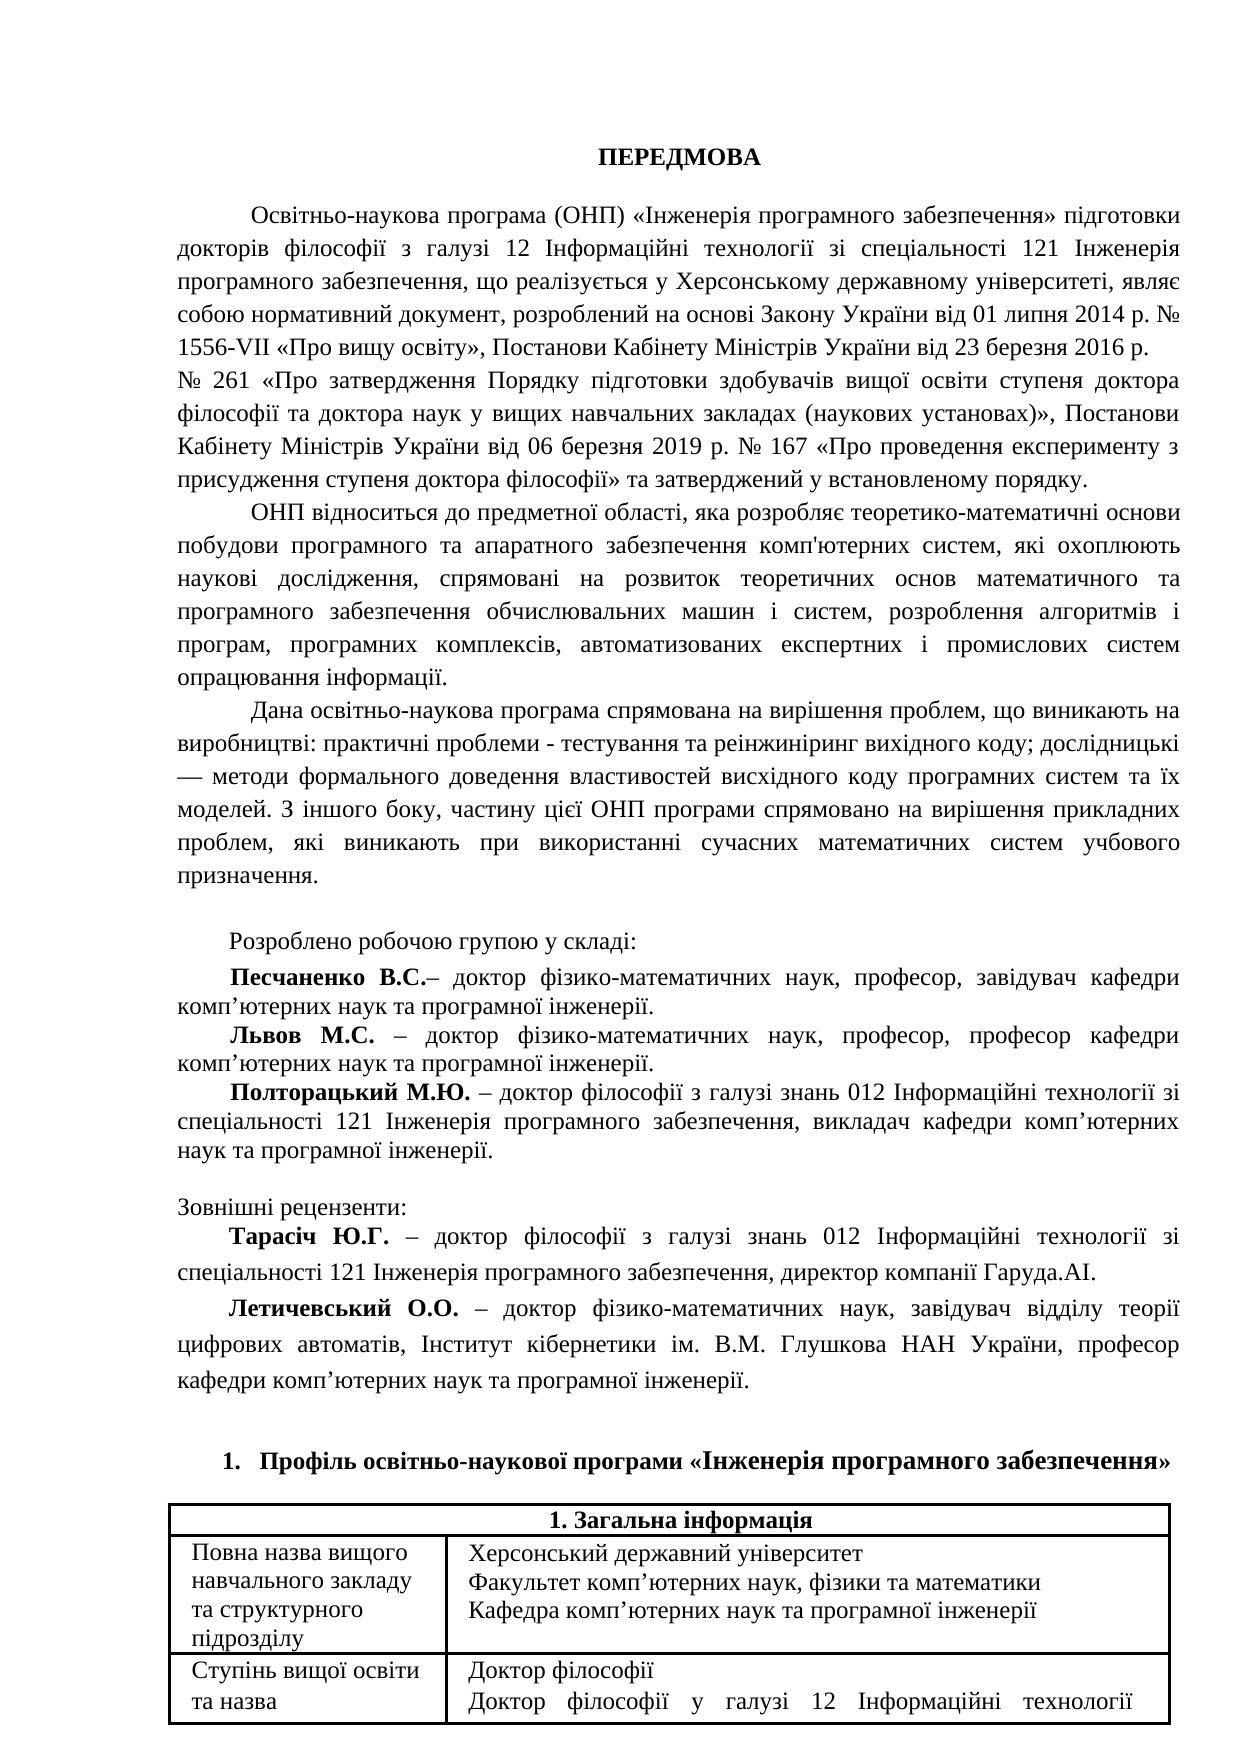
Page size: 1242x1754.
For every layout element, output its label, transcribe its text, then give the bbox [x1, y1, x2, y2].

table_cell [448, 1655, 1168, 1722]
text Полторацький М.Ю. – доктор філософії з галузі знань 012 Інформаційні технології зі спеціальності 121 Інженерія програмного забезпечення, викладач кафедри компʼютерних наук та програмної інженерії. [177, 1077, 1180, 1163]
table_header 1. Загальна інформація [171, 1506, 1168, 1534]
text Зовнішні рецензенти: [177, 1192, 1237, 1221]
text Дана освітньо-наукова програма спрямована на вирішення проблем, що виникають на виробництві: практичні проблеми - тестування та реінжиніринг вихідного коду; дослідницькі — методи формального доведення властивостей висхідного коду програмних систем та їх моделей. З іншого боку, частину цієї ОНП програми спрямовано на вирішення прикладних проблем, які виникають при використанні сучасних математичних систем учбового призначення. [177, 695, 1181, 889]
text № 261 «Про затвердження Порядку підготовки здобувачів вищої освіти ступеня доктора філософії та доктора наук у вищих навчальних закладах (наукових установах)», Постанови Кабінету Міністрів України від 06 березня 2019 р. № 167 «Про проведення експерименту з присудження ступеня доктора філософії» та затверджений у встановленому порядку. [177, 365, 1180, 493]
text Летичевський О.О. – доктор фізико-математичних наук, завідувач відділу теорії цифрових автоматів, Інститут кібернетики ім. В.М. Глушкова НАН України, професор кафедри компʼютерних наук та програмної інженерії. [177, 1293, 1181, 1393]
text ОНП відноситься до предметної області, яка розробляє теоретико-математичні основи побудови програмного та апаратного забезпечення комп'ютерних систем, які охоплюють наукові дослідження, спрямовані на розвиток теоретичних основ математичного та програмного забезпечення обчислювальних машин і систем, розроблення алгоритмів і програм, програмних комплексів, автоматизованих експертних і промислових систем опрацювання інформації. [177, 497, 1181, 691]
text Львов М.С. – доктор фізико-математичних наук, професор, професор кафедри компʼютерних наук та програмної інженерії. [177, 1020, 1180, 1077]
text Розроблено робочою групою у складі: [229, 926, 1237, 955]
text ПЕРЕДМОВА [596, 142, 763, 171]
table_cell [171, 1655, 445, 1722]
list Профіль освітньо-наукової програми «Інженерія програмного забезпечення» [222, 1444, 1237, 1475]
text Тарасіч Ю.Г. – доктор філософії з галузі знань 012 Інформаційні технології зі спеціальності 121 Інженерія програмного забезпечення, директор компанії Гаруда.АІ. [177, 1221, 1181, 1286]
text Песчаненко В.С.– доктор фізико-математичних наук, професор, завідувач кафедри компʼютерних наук та програмної інженерії. [177, 962, 1181, 1020]
table_cell Херсонський державний університет Факультет комп’ютерних наук, фізики та математики Кафедра компʼютерних наук та програмної інженерії [448, 1537, 1168, 1652]
table_cell Повна назва вищого навчального закладу та структурного підрозділу [171, 1537, 445, 1652]
text Освітньо-наукова програма (ОНП) «Інженерія програмного забезпечення» підготовки докторів філософії з галузі 12 Інформаційні технології зі спеціальності 121 Інженерія програмного забезпечення, що реалізується у Херсонському державному університеті, являє собою нормативний документ, розроблений на основі Закону України від 01 липня 2014 р. № 1556-VII «Про вищу освіту», Постанови Кабінету Міністрів України від 23 березня 2016 р. [177, 200, 1181, 361]
